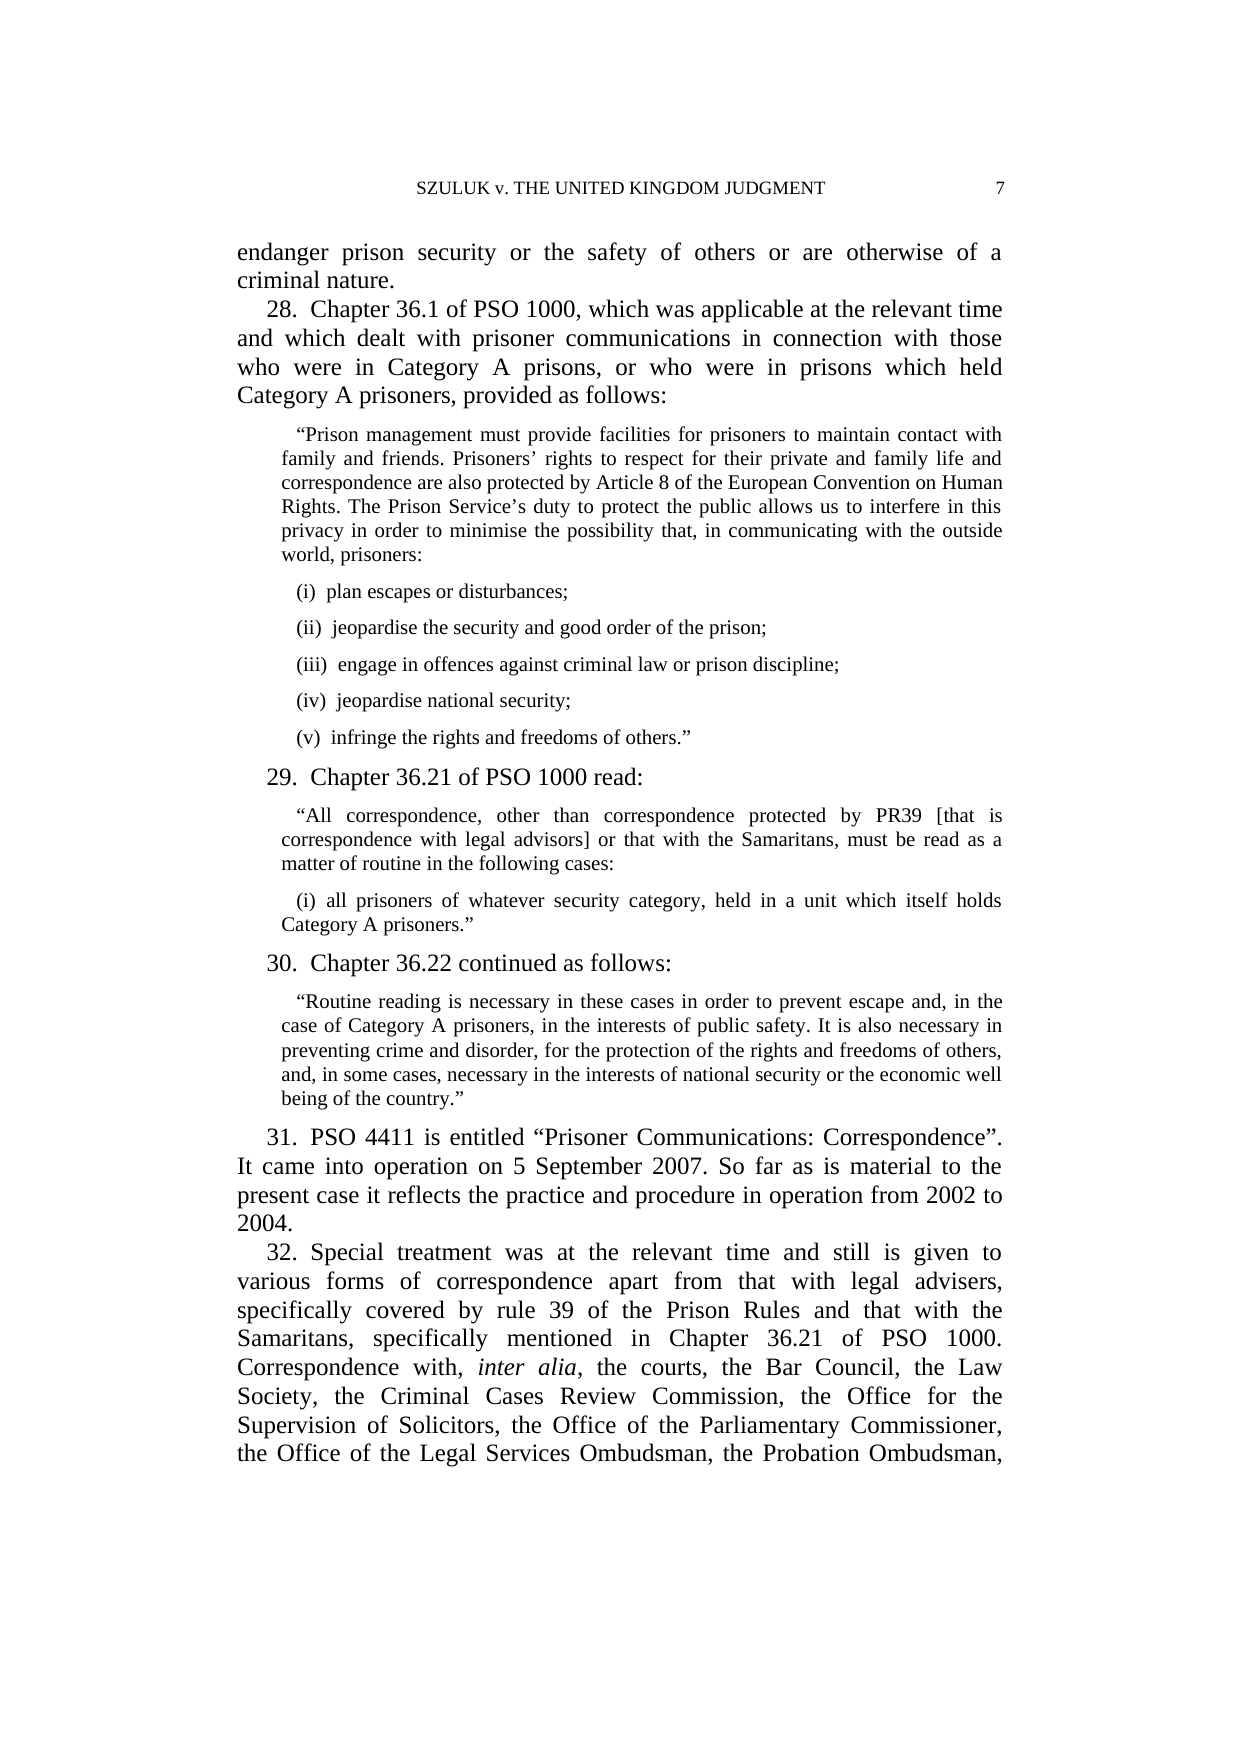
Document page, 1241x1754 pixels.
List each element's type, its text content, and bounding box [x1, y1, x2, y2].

text (i) all prisoners of whatever security category, held in a unit which itself holds Category A prisoners.” [281, 887, 1003, 936]
text 30. Chapter 36.22 continued as follows: [237, 948, 1003, 977]
text (i) plan escapes or disturbances; [281, 579, 1003, 603]
text (v) infringe the rights and freedoms of others.” [281, 725, 1003, 749]
text “Routine reading is necessary in these cases in order to prevent escape and, in the case of Category A prisoners, in the interests of public safety. It is also necessary in preventing crime and disorder, for the protection of the rights and freedoms of others, and, in some cases, necessary in the interests of national security or the economic well being of the country.” [281, 989, 1003, 1110]
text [237, 237, 1003, 294]
text 28. Chapter 36.1 of PSO 1000, which was applicable at the relevant time and which dealt with prisoner communications in connection with those who were in Category A prisons, or who were in prisons which held Category A prisoners, provided as follows: [237, 294, 1003, 409]
text (iii) engage in offences against criminal law or prison discipline; [281, 652, 1003, 676]
text “Prison management must provide facilities for prisoners to maintain contact with family and friends. Prisoners’ rights to respect for their private and family life and correspondence are also protected by Article 8 of the European Convention on Human Rights. The Prison Service’s duty to protect the public allows us to interfere in this privacy in order to minimise the possibility that, in communicating with the outside world, prisoners: [281, 422, 1003, 566]
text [237, 1237, 1003, 1467]
text “All correspondence, other than correspondence protected by PR39 [that is correspondence with legal advisors] or that with the Samaritans, must be read as a matter of routine in the following cases: [281, 803, 1003, 875]
text (iv) jeopardise national security; [281, 688, 1003, 712]
text 31. PSO 4411 is entitled “Prisoner Communications: Correspondence”. It came into operation on 5 September 2007. So far as is material to the present case it reflects the practice and procedure in operation from 2002 to 2004. [237, 1122, 1003, 1237]
text (ii) jeopardise the security and good order of the prison; [281, 615, 1003, 639]
text 29. Chapter 36.21 of PSO 1000 read: [237, 762, 1003, 790]
